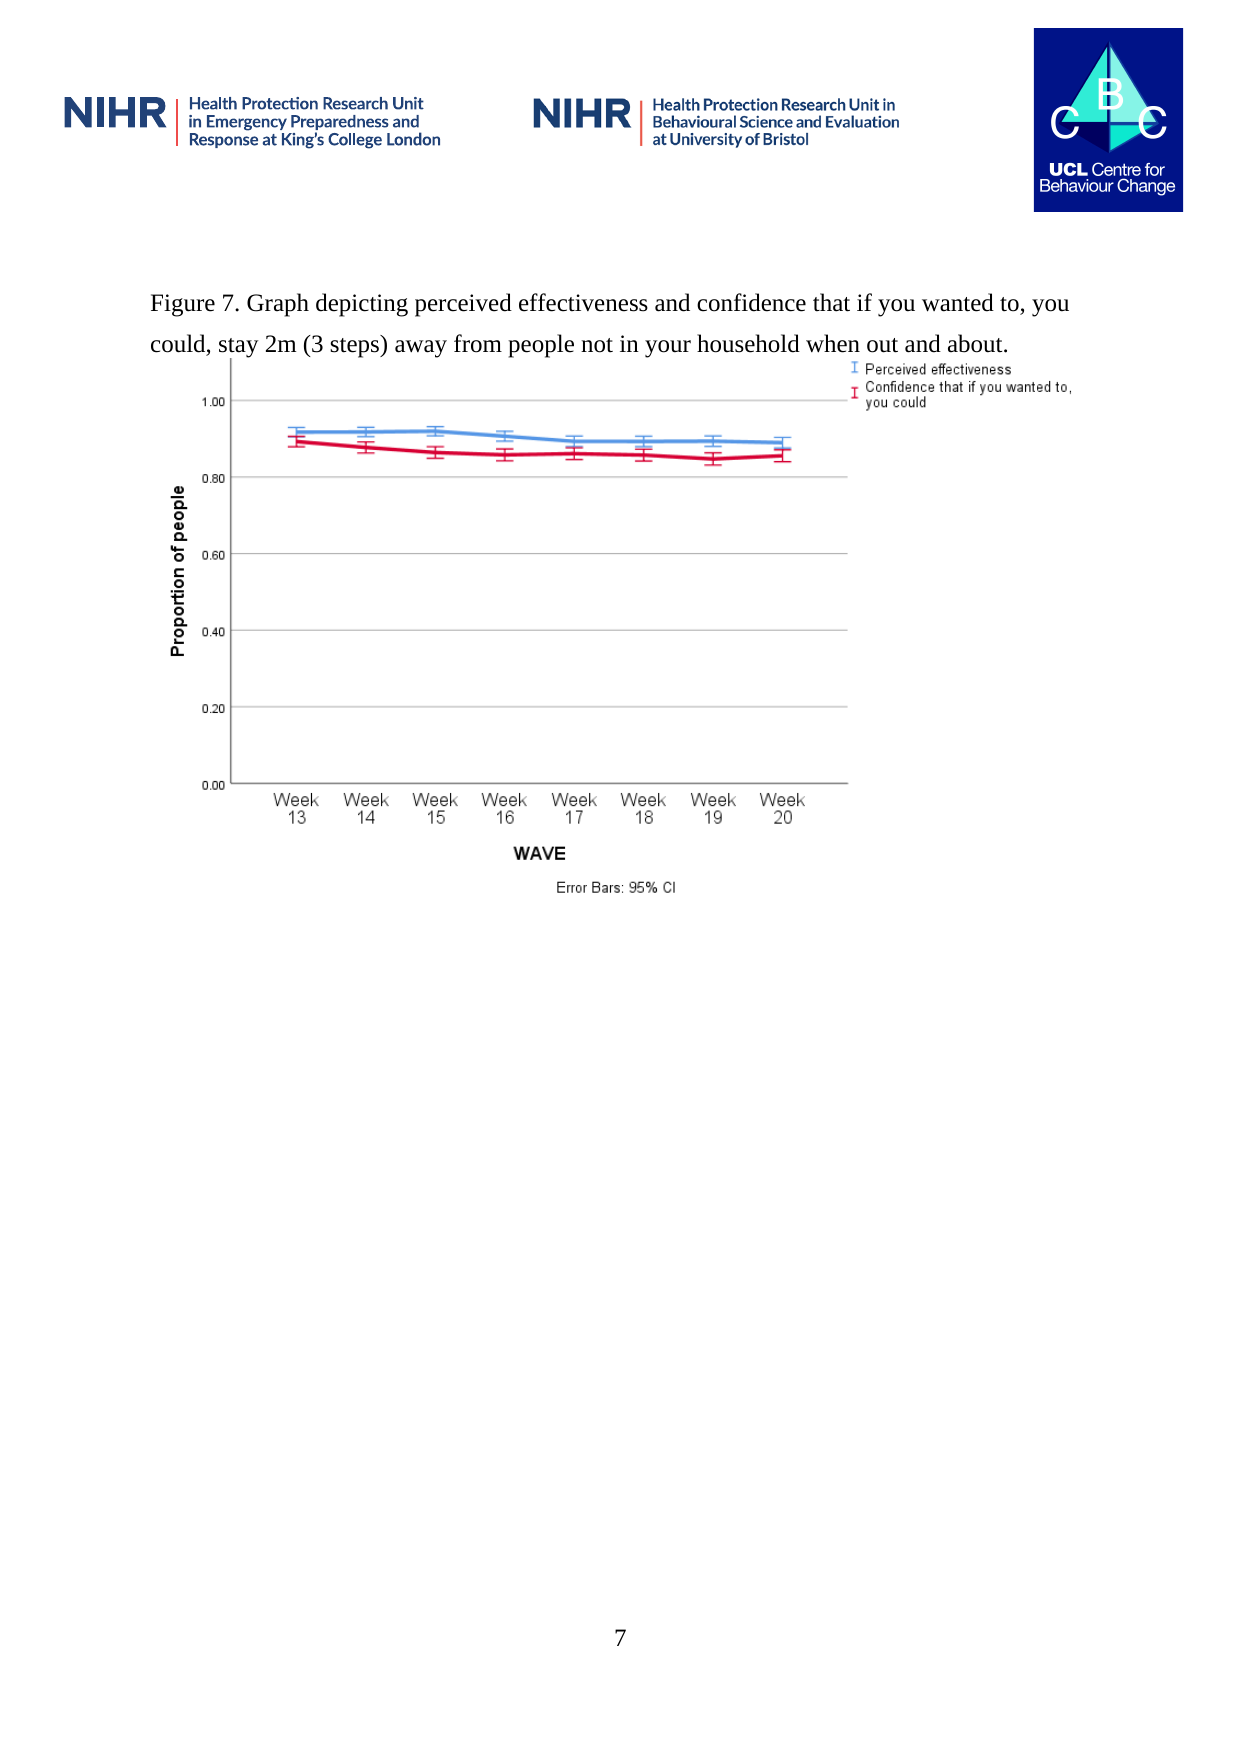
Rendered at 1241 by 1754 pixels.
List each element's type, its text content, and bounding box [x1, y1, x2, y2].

picture [1033, 28, 1184, 212]
text Figure 7. Graph depicting perceived effectiveness and confidence that if you wanted to, you could, stay 2m (3 steps) away from people not in your household when out and about. [150, 275, 1090, 358]
picture [520, 74, 912, 167]
picture [150, 358, 1082, 907]
